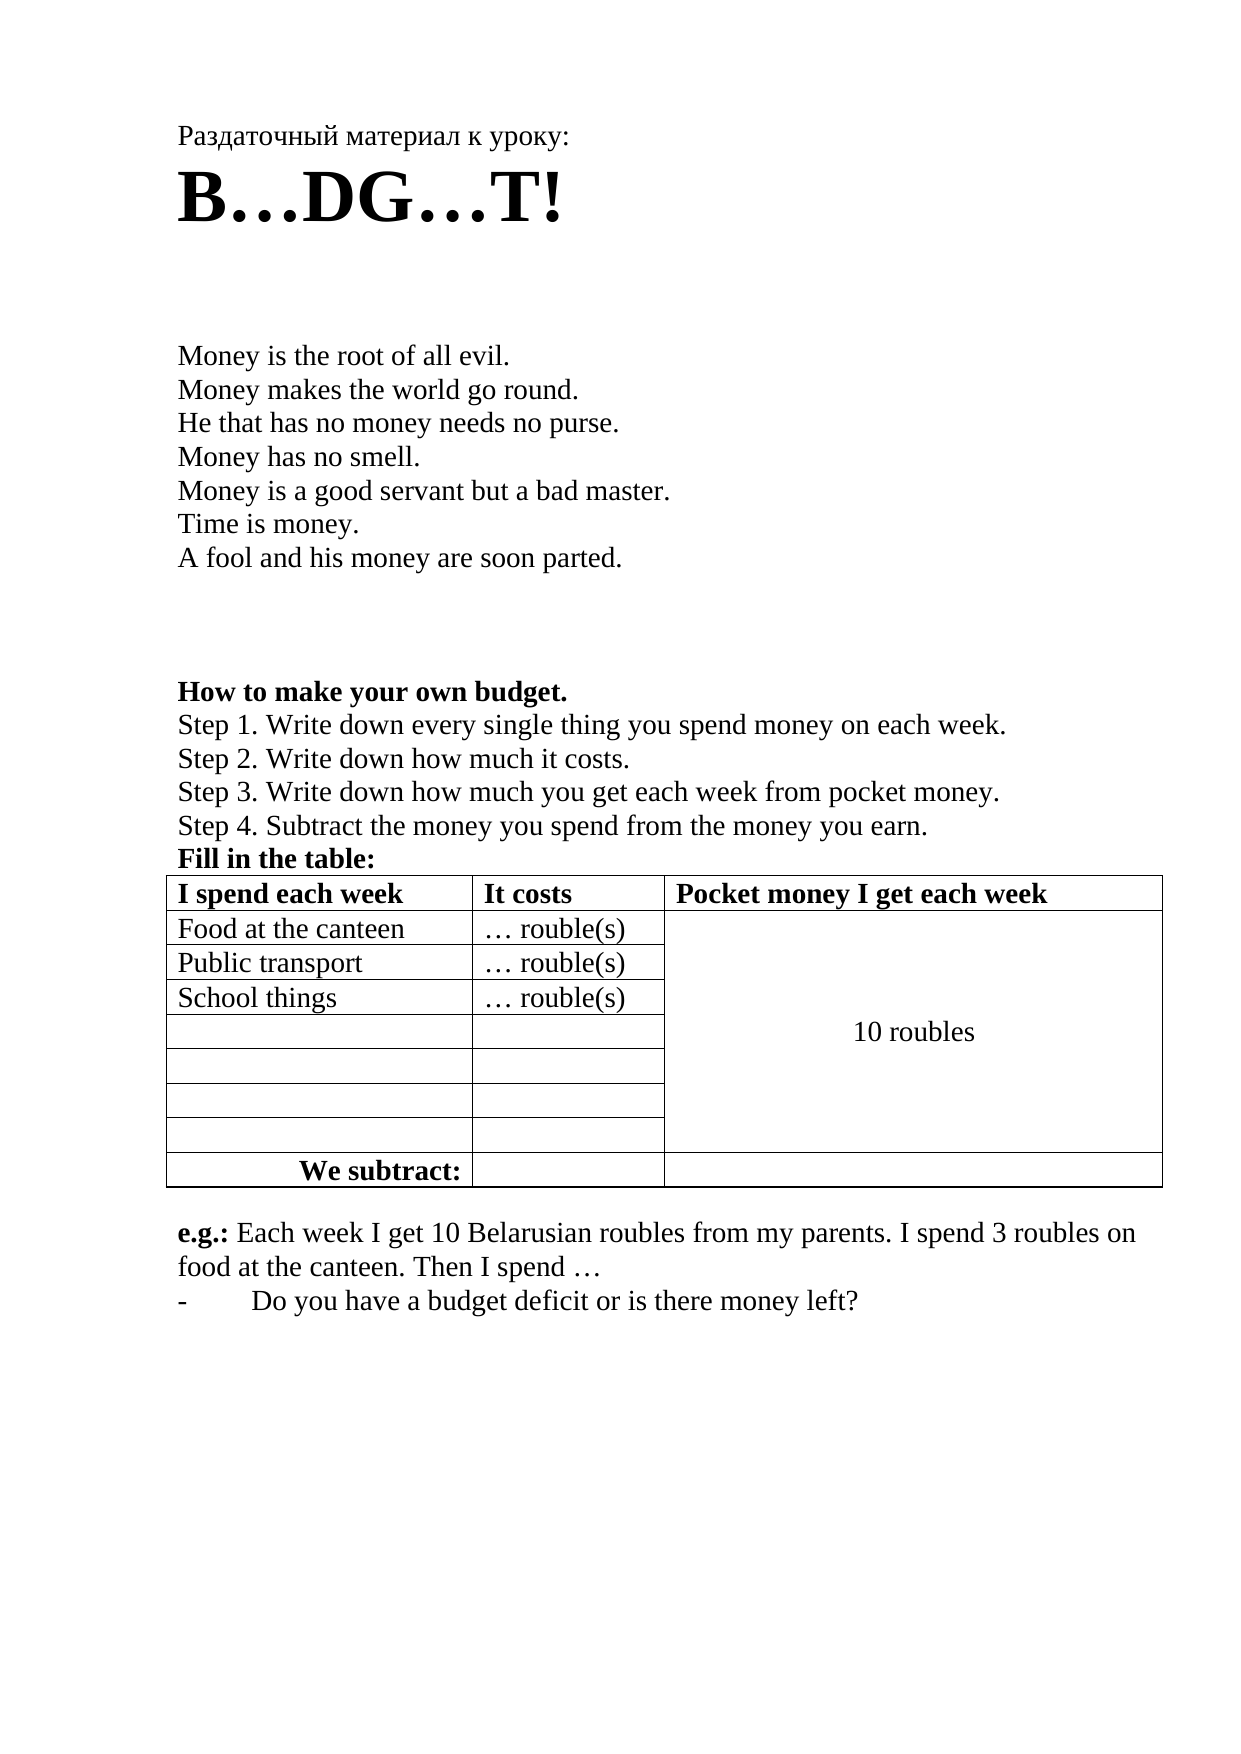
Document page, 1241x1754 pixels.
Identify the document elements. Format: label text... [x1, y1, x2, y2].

text Time is money. [177, 506, 1152, 540]
table_cell [473, 1153, 664, 1186]
text e.g.: Each week I get 10 Belarusian roubles from my parents. I spend 3 roubles on food at the canteen. Then I spend … [177, 1216, 1152, 1283]
table_cell … rouble(s) [473, 945, 664, 979]
text Fill in the table: [177, 842, 1152, 875]
text Step 4. Subtract the money you spend from the money you earn. [177, 808, 1152, 842]
table_cell We subtract: [167, 1153, 472, 1186]
table_header Pocket money I get each week [665, 876, 1162, 910]
table_cell [473, 1049, 664, 1083]
text Step 2. Write down how much it costs. [177, 741, 1152, 774]
table_cell School things [167, 980, 472, 1013]
table_cell [473, 1015, 664, 1048]
table_cell Food at the canteen [167, 911, 472, 944]
table_cell [167, 1084, 472, 1117]
table_cell [167, 1015, 472, 1048]
table_header It costs [473, 876, 664, 910]
table_cell [665, 1153, 1162, 1186]
table_cell … rouble(s) [473, 980, 664, 1013]
table_cell [473, 1084, 664, 1117]
text He that has no money needs no purse. [177, 406, 1152, 439]
text Money is the root of all evil. [177, 338, 1152, 372]
table_cell [167, 1118, 472, 1152]
text Money has no smell. [177, 439, 1152, 473]
text A fool and his money are soon parted. [177, 540, 1152, 573]
text - Do you have a budget deficit or is there money left? [177, 1283, 1152, 1316]
text How to make your own budget. [177, 674, 1152, 707]
text B…DG…T! [177, 152, 1152, 238]
text Step 3. Write down how much you get each week from pocket money. [177, 774, 1152, 808]
table_header I spend each week [167, 876, 472, 910]
text Step 1. Write down every single thing you spend money on each week. [177, 707, 1152, 741]
table_cell 10 roubles [665, 911, 1162, 1152]
table_cell … rouble(s) [473, 911, 664, 944]
table_cell Public transport [167, 945, 472, 979]
text Money makes the world go round. [177, 372, 1152, 406]
text Раздаточный материал к уроку: [177, 118, 1152, 152]
table_cell [167, 1049, 472, 1083]
table_cell [473, 1118, 664, 1152]
text Money is a good servant but a bad master. [177, 473, 1152, 506]
